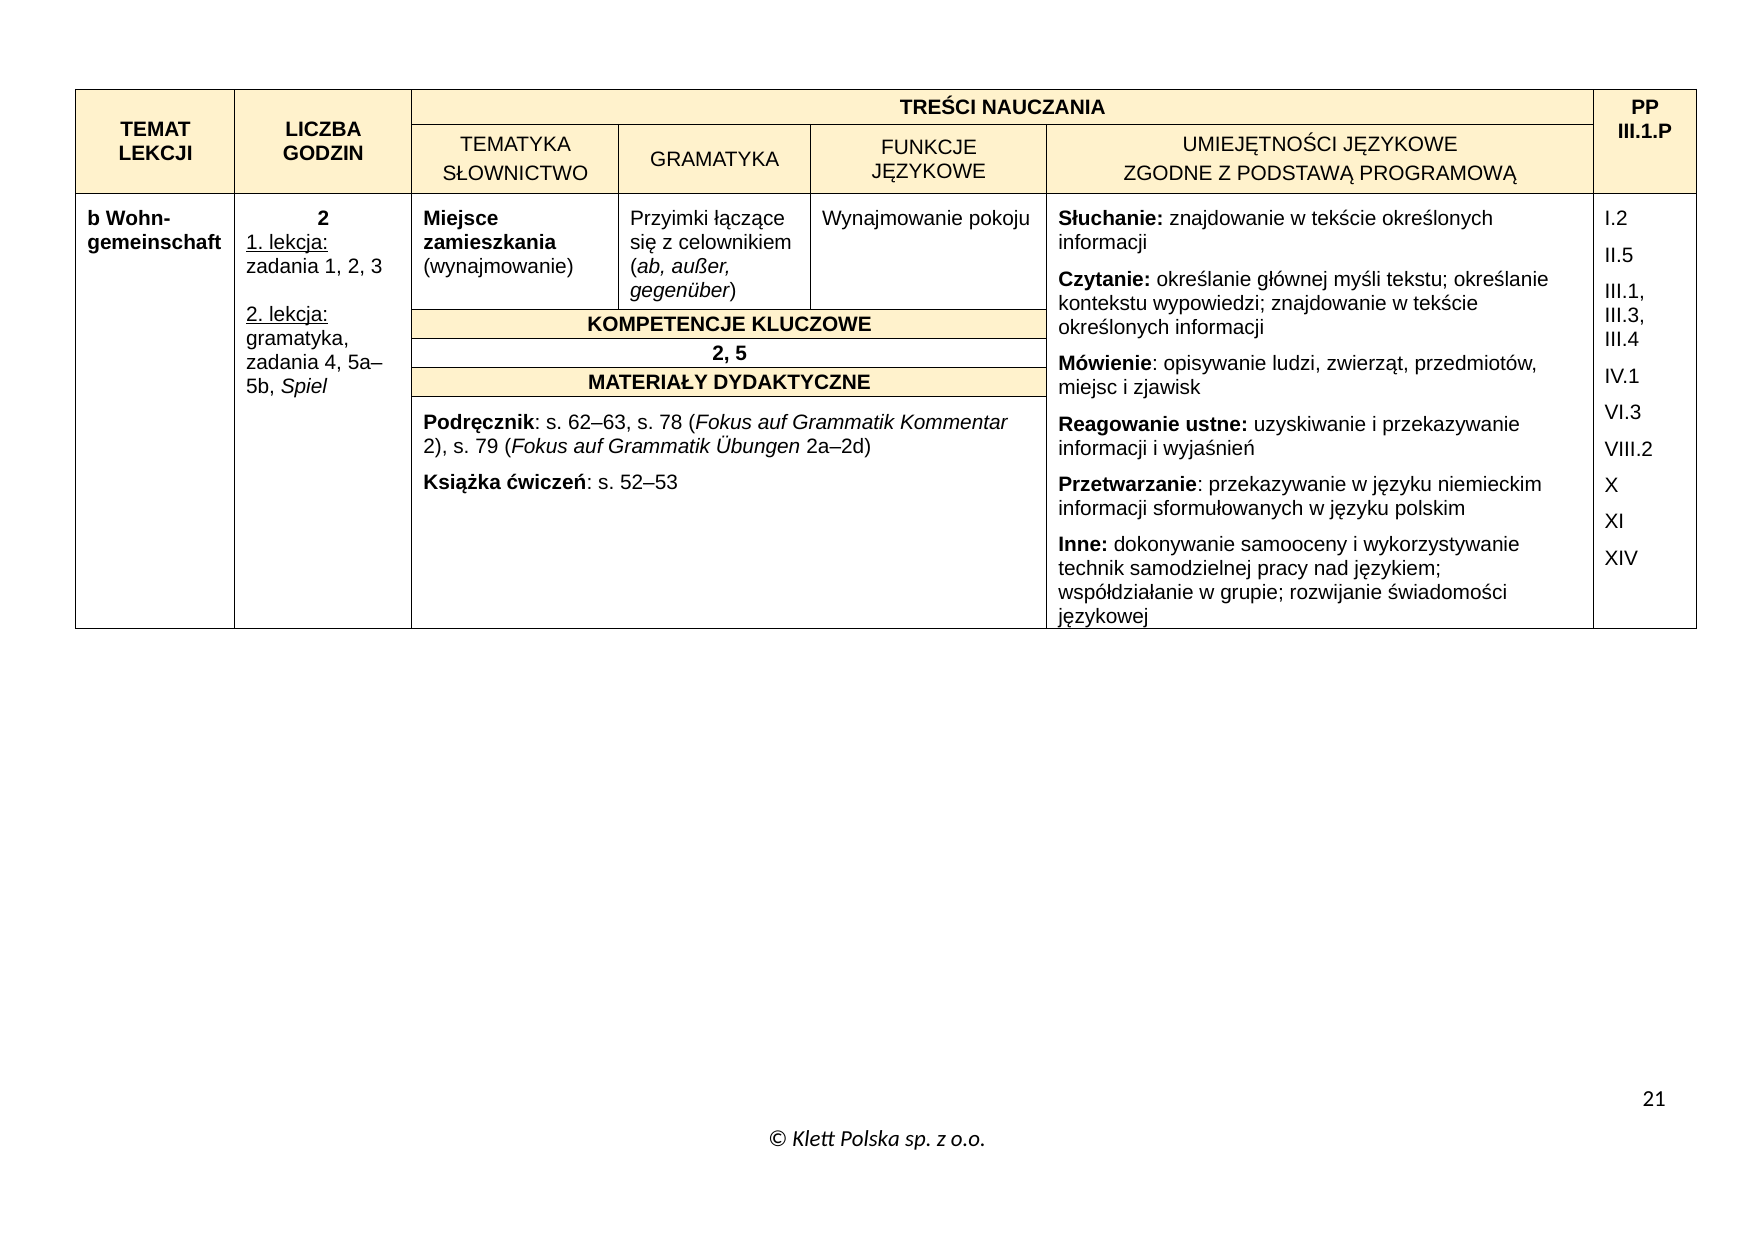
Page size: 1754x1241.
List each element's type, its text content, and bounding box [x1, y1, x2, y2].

table_cell Podręcznik: s. 62–63, s. 78 (Fokus auf Grammatik Kommentar 2), s. 79 (Fokus auf Grammatik Übungen 2a–2d) Książka ćwiczeń: s. 52–53 [412, 397, 1046, 628]
table_header LICZBA GODZIN [235, 90, 411, 193]
table_cell b Wohn-gemeinschaft [76, 194, 234, 628]
table_header PP III.1.P [1594, 90, 1696, 193]
table_header TEMAT LEKCJI [76, 90, 234, 193]
table_cell GRAMATYKA [619, 125, 810, 193]
table_cell UMIEJĘTNOŚCI JĘZYKOWE ZGODNE Z PODSTAWĄ PROGRAMOWĄ [1047, 125, 1593, 193]
table_cell 2, 5 [412, 339, 1046, 367]
table_cell Wynajmowanie pokoju [811, 194, 1046, 308]
table_cell I.2 II.5 III.1, III.3, III.4 IV.1 VI.3 VIII.2 X XI XIV [1594, 194, 1696, 628]
table_cell 2 1. lekcja: zadania 1, 2, 3 2. lekcja: gramatyka, zadania 4, 5a–5b, Spiel [235, 194, 411, 628]
table_cell Miejsce zamieszkania (wynajmowanie) [412, 194, 618, 308]
table_cell KOMPETENCJE KLUCZOWE [412, 310, 1046, 338]
table_header TREŚCI NAUCZANIA [412, 90, 1593, 124]
table_cell Słuchanie: znajdowanie w tekście określonych informacji Czytanie: określanie głównej myśli tekstu; określanie kontekstu wypowiedzi; znajdowanie w tekście określonych informacji Mówienie: opisywanie ludzi, zwierząt, przedmiotów, miejsc i zjawisk Reagowanie ustne: uzyskiwanie i przekazywanie informacji i wyjaśnień Przetwarzanie: przekazywanie w języku niemieckim informacji sformułowanych w języku polskim Inne: dokonywanie samooceny i wykorzystywanie technik samodzielnej pracy nad językiem; współdziałanie w grupie; rozwijanie świadomości językowej [1047, 194, 1593, 628]
table_cell Przyimki łączące się z celownikiem (ab, außer, gegenüber) [619, 194, 810, 308]
table_cell FUNKCJE JĘZYKOWE [811, 125, 1046, 193]
table_cell TEMATYKA SŁOWNICTWO [412, 125, 618, 193]
table_cell MATERIAŁY DYDAKTYCZNE [412, 368, 1046, 396]
